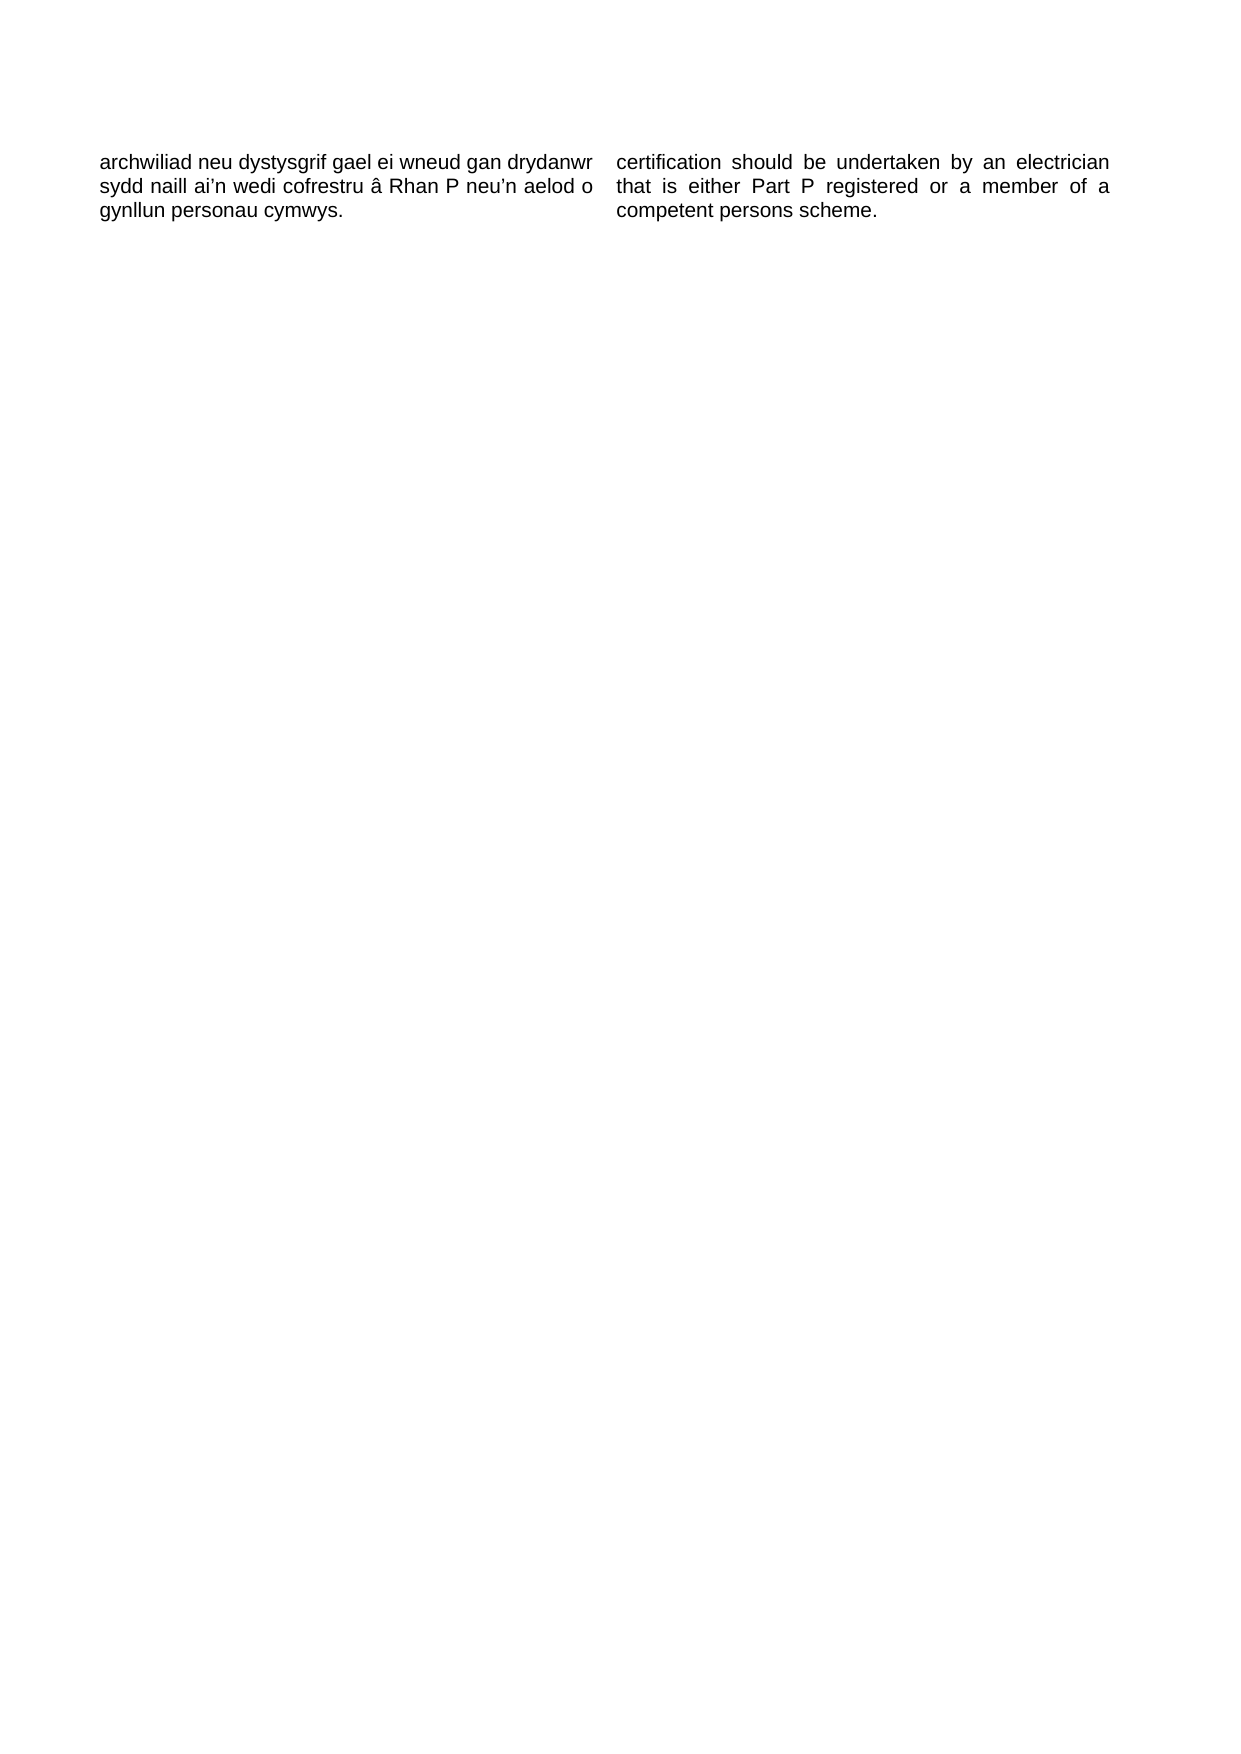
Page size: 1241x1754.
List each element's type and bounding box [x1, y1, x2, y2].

table_cell [88, 150, 605, 222]
table_cell [605, 150, 1122, 222]
